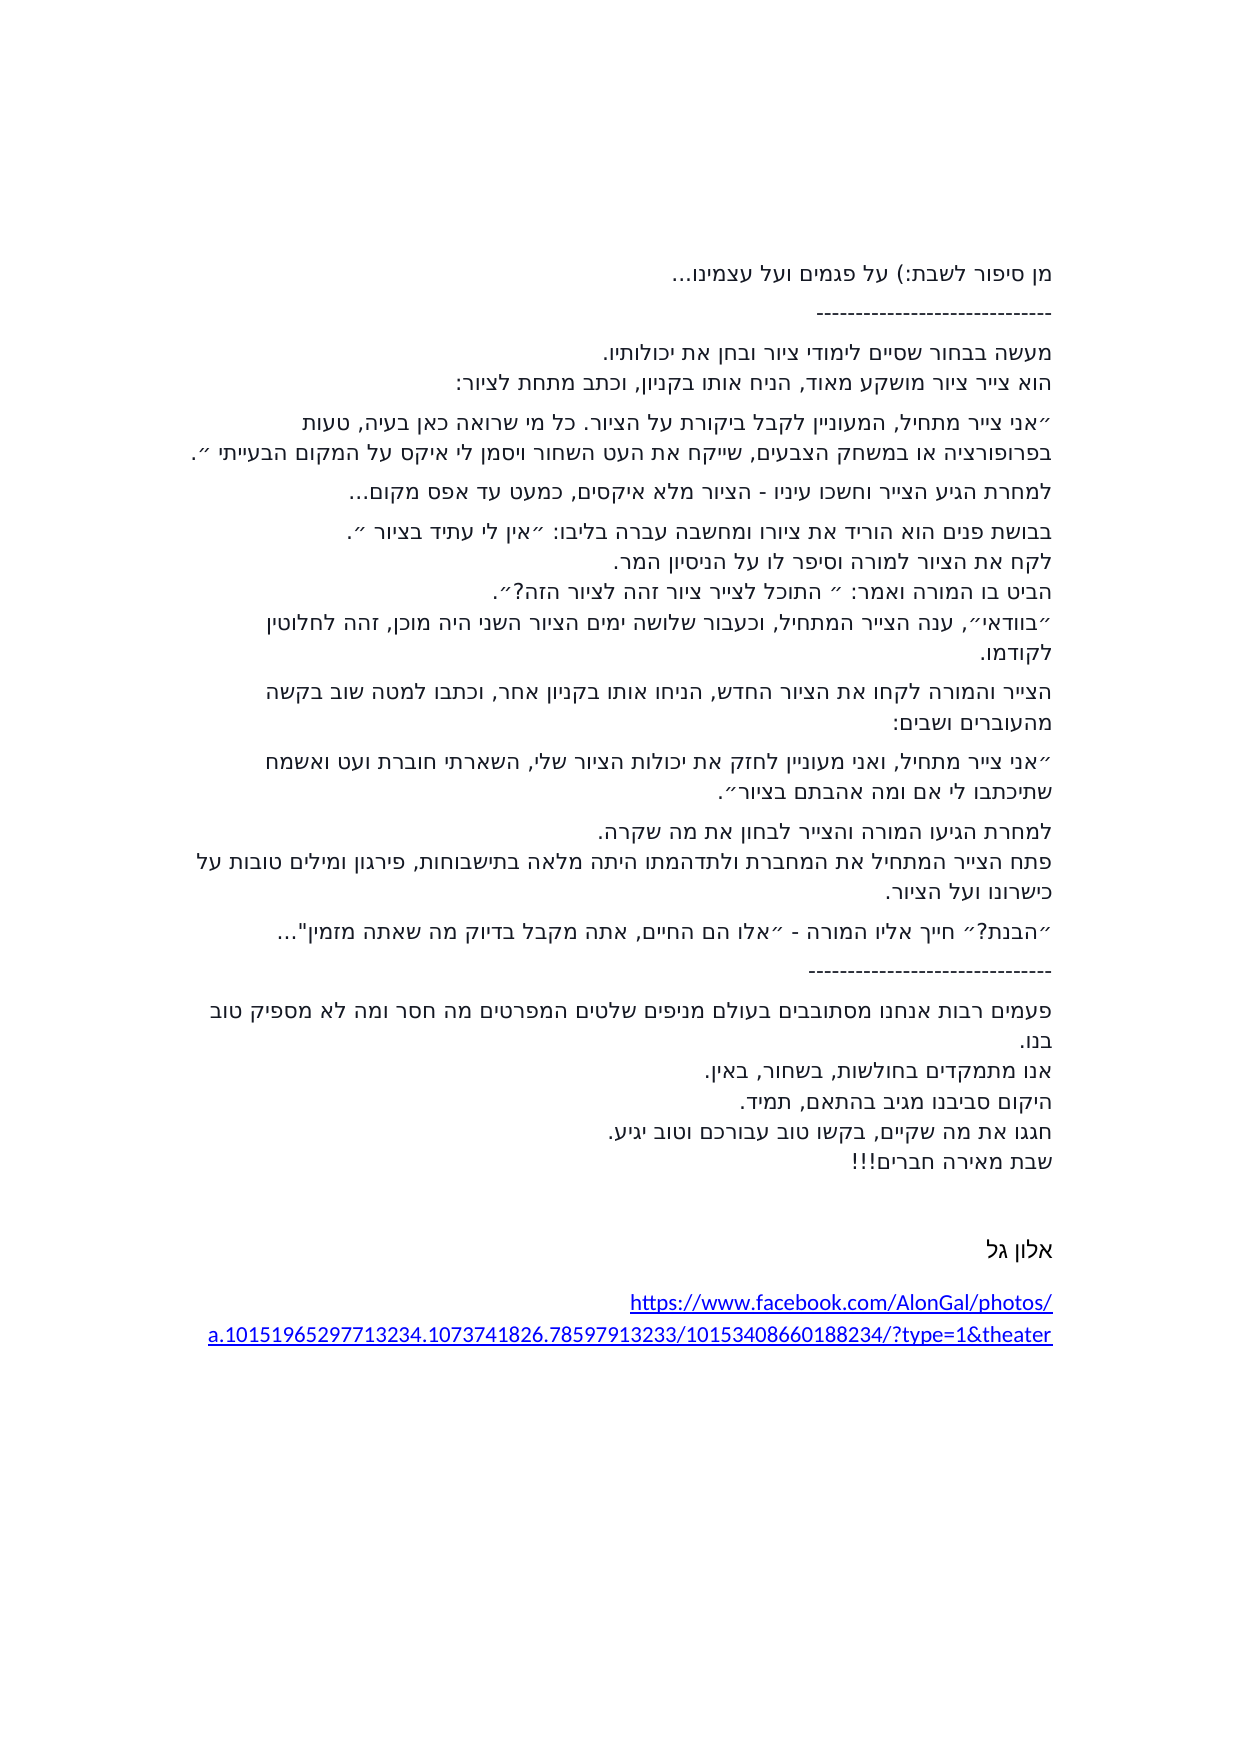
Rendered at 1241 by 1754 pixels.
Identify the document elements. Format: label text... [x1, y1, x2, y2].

text מן סיפור לשבת:) על פגמים ועל עצמינו... [187, 256, 1053, 286]
text ״אני צייר מתחיל, המעוניין לקבל ביקורת על הציור. כל מי שרואה כאן בעיה, טעות בפרופורציה או במשחק הצבעים, שייקח את העט השחור ויסמן לי איקס על המקום הבעייתי ״. [187, 405, 1053, 465]
text ״הבנת?״ חייך אליו המורה - ״אלו הם החיים, אתה מקבל בדיוק מה שאתה מזמין"... [187, 914, 1053, 944]
text אלון גל [187, 1237, 1053, 1263]
text בבושת פנים הוא הוריד את ציורו ומחשבה עברה בליבו: ״אין לי עתיד בציור ״. לקח את הציור למורה וסיפר לו על הניסיון המר. הביט בו המורה ואמר: ״ התוכל לצייר ציור זהה לציור הזה?״. ״בוודאי״, ענה הצייר המתחיל, וכעבור שלושה ימים הציור השני היה מוכן, זהה לחלוטין לקודמו. [187, 514, 1053, 665]
text למחרת הגיע הצייר וחשכו עיניו - הציור מלא איקסים, כמעט עד אפס מקום... [187, 475, 1053, 505]
text ------------------------------- [187, 954, 1053, 984]
text פעמים רבות אנחנו מסתובבים בעולם מניפים שלטים המפרטים מה חסר ומה לא מספיק טוב בנו. אנו מתמקדים בחולשות, בשחור, באין. היקום סביבנו מגיב בהתאם, תמיד. חגגו את מה שקיים, בקשו טוב עבורכם וטוב יגיע. שבת מאירה חברים!!! [187, 993, 1053, 1175]
text מעשה בבחור שסיים לימודי ציור ובחן את יכולותיו. הוא צייר ציור מושקע מאוד, הניח אותו בקניון, וכתב מתחת לציור: [187, 335, 1053, 396]
text הצייר והמורה לקחו את הציור החדש, הניחו אותו בקניון אחר, וכתבו למטה שוב בקשה מהעוברים ושבים: [187, 675, 1053, 735]
text https://www.facebook.com/AlonGal/photos/a.10151965297713234.1073741826.78597913233/10153408660188234/?type=1&theater [187, 1288, 1053, 1348]
text ״אני צייר מתחיל, ואני מעוניין לחזק את יכולות הציור שלי, השארתי חוברת ועט ואשמח שתיכתבו לי אם ומה אהבתם בציור״. [187, 744, 1053, 805]
text למחרת הגיעו המורה והצייר לבחון את מה שקרה. פתח הצייר המתחיל את המחברת ולתדהמתו היתה מלאה בתישבוחות, פירגון ומילים טובות על כישרונו ועל הציור. [187, 814, 1053, 905]
text ------------------------------ [187, 296, 1053, 326]
